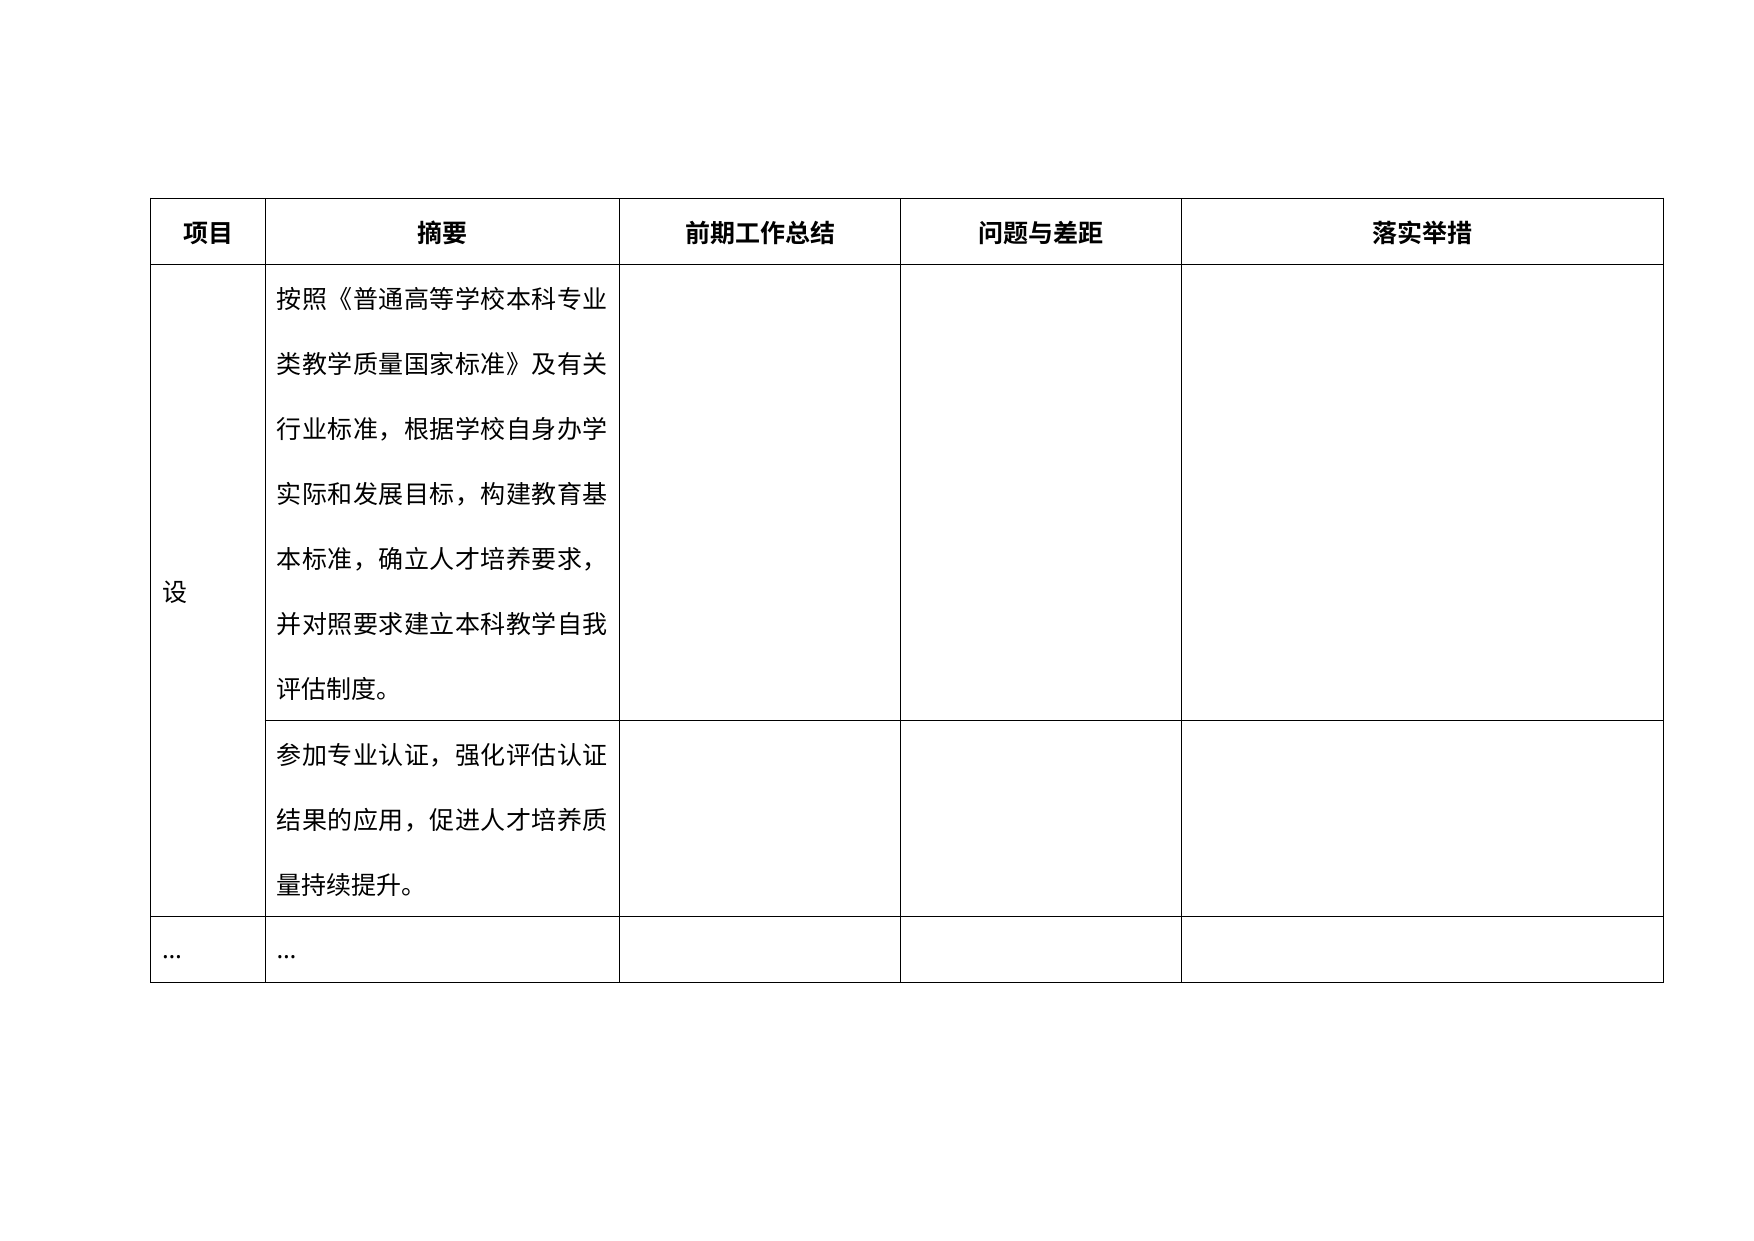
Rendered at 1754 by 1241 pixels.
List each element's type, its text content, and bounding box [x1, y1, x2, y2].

table_cell 参加专业认证，强化评估认证结果的应用，促进人才培养质量持续提升。 [266, 721, 619, 916]
table_cell 按照《普通高等学校本科专业类教学质量国家标准》及有关行业标准，根据学校自身办学实际和发展目标，构建教育基本标准，确立人才培养要求，并对照要求建立本科教学自我评估制度。 [266, 265, 619, 720]
table_cell [620, 917, 900, 982]
table_cell [1182, 721, 1663, 916]
table_cell [901, 265, 1181, 720]
table_cell 加强大学质量文化建设 [151, 265, 265, 916]
table_header 落实举措 [1182, 199, 1663, 264]
table_cell [1182, 917, 1663, 982]
table_cell [901, 917, 1181, 982]
table_cell [1182, 265, 1663, 720]
table_cell … [266, 917, 619, 982]
table_cell [620, 265, 900, 720]
table_cell … [151, 917, 265, 982]
table_cell [620, 721, 900, 916]
table_header 问题与差距 [901, 199, 1181, 264]
table_header 项目 [151, 199, 265, 264]
table_header 摘要 [266, 199, 619, 264]
table_header 前期工作总结 [620, 199, 900, 264]
table_cell [901, 721, 1181, 916]
